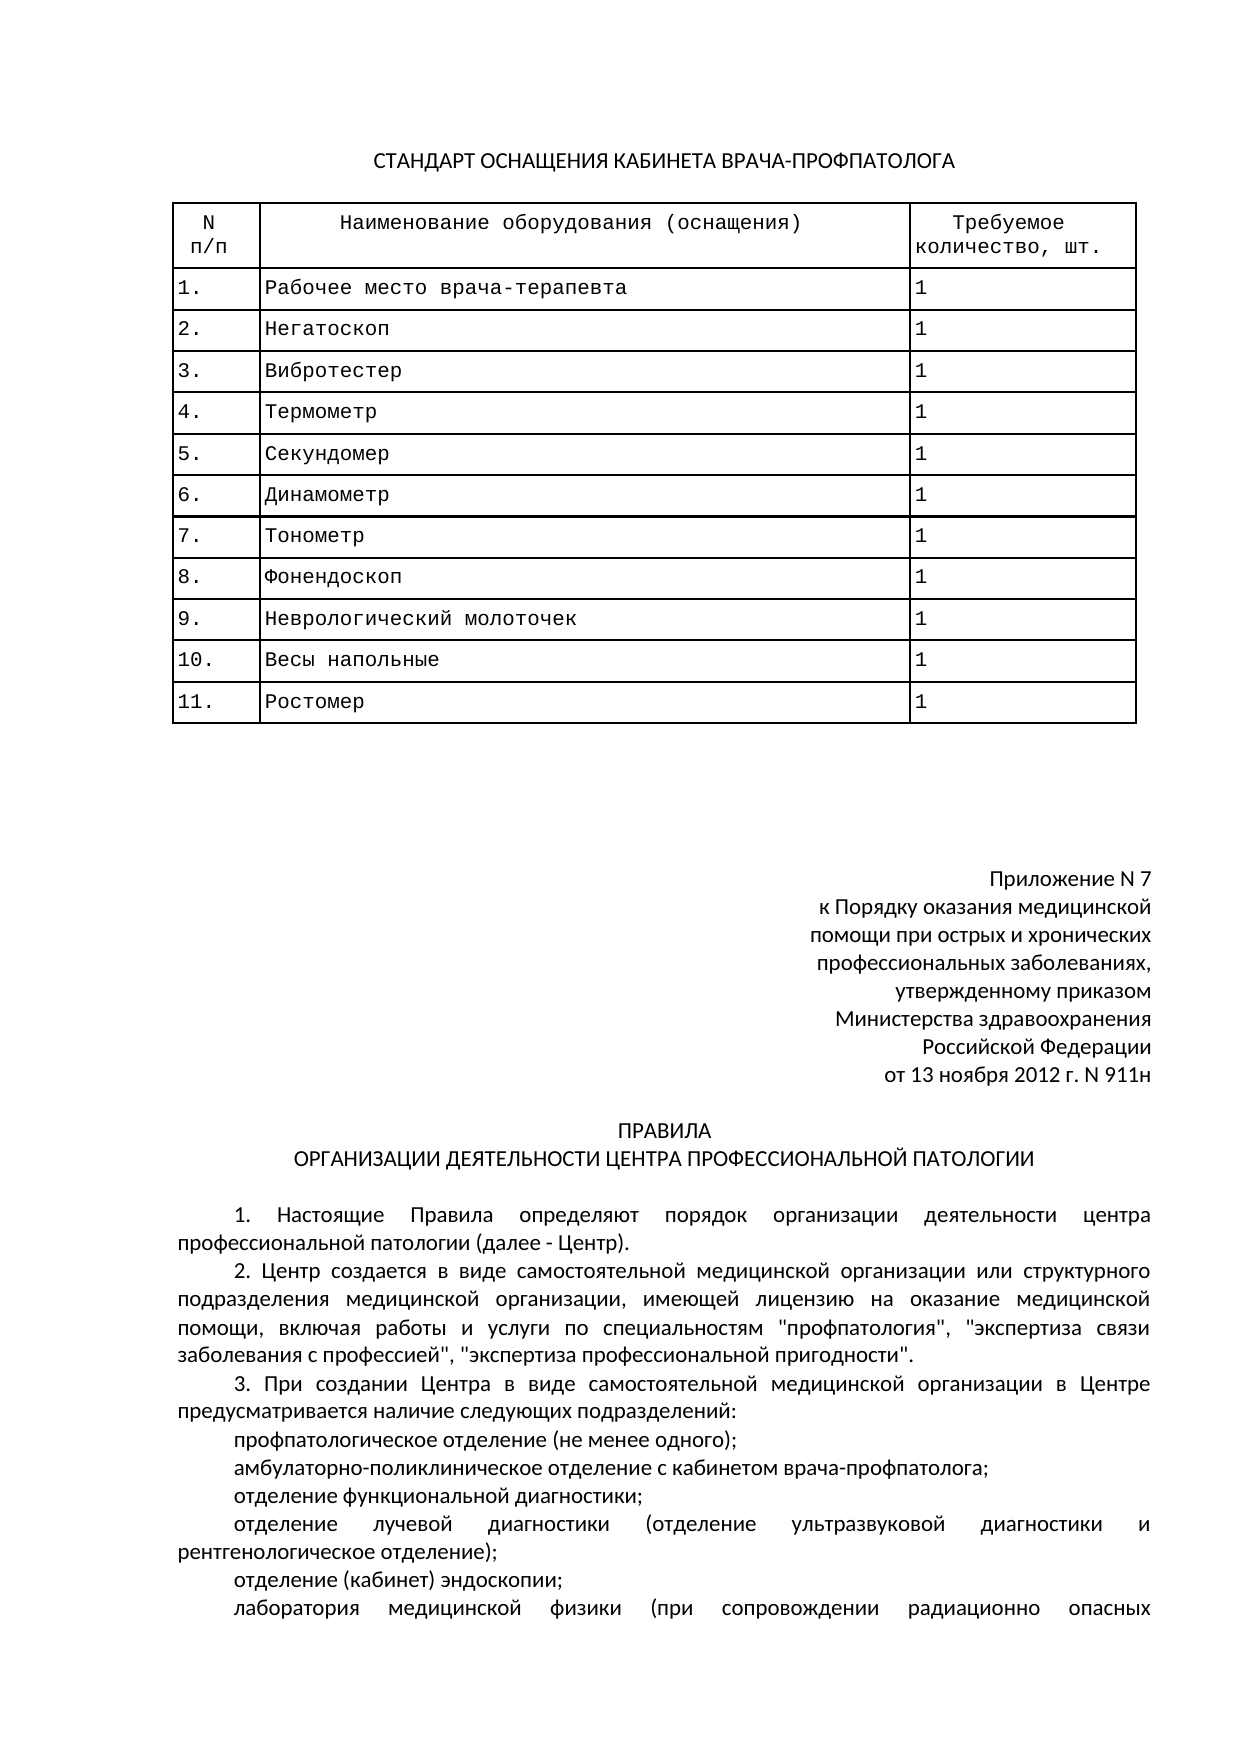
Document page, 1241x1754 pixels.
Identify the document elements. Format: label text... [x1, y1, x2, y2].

text утвержденному приказом [177, 976, 1152, 1004]
text СТАНДАРТ ОСНАЩЕНИЯ КАБИНЕТА ВРАЧА-ПРОФПАТОЛОГА [177, 146, 1152, 174]
table_cell Тонометр [261, 518, 909, 557]
table_cell Весы напольные [261, 641, 909, 681]
table_header N п/п [174, 204, 259, 267]
table_cell 1 [911, 393, 1135, 433]
table_cell 1 [911, 311, 1135, 350]
table_cell 1 [911, 269, 1135, 308]
text от 13 ноября 2012 г. N 911н [177, 1060, 1152, 1088]
table_cell 7. [174, 518, 259, 557]
text помощи при острых и хронических [177, 920, 1152, 948]
table_cell Динамометр [261, 476, 909, 515]
table_cell 3. [174, 352, 259, 391]
table_cell 1 [911, 683, 1135, 722]
table_cell Вибротестер [261, 352, 909, 391]
table_cell 1. [174, 269, 259, 308]
table_cell 6. [174, 476, 259, 515]
table_cell 1 [911, 352, 1135, 391]
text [177, 1593, 1152, 1621]
text 3. При создании Центра в виде самостоятельной медицинской организации в Центре предусматривается наличие следующих подразделений: [177, 1369, 1152, 1425]
text отделение (кабинет) эндоскопии; [177, 1565, 1152, 1593]
table_cell 1 [911, 435, 1135, 474]
text амбулаторно-поликлиническое отделение с кабинетом врача-профпатолога; [177, 1453, 1152, 1481]
table_cell 1 [911, 559, 1135, 598]
table_cell Ростомер [261, 683, 909, 722]
text ПРАВИЛА [177, 1116, 1152, 1144]
text ОРГАНИЗАЦИИ ДЕЯТЕЛЬНОСТИ ЦЕНТРА ПРОФЕССИОНАЛЬНОЙ ПАТОЛОГИИ [177, 1144, 1152, 1172]
table_cell Термометр [261, 393, 909, 433]
table_cell 1 [911, 600, 1135, 639]
text к Порядку оказания медицинской [177, 892, 1152, 920]
table_cell 10. [174, 641, 259, 681]
table_cell Рабочее место врача-терапевта [261, 269, 909, 308]
text отделение лучевой диагностики (отделение ультразвуковой диагностики и рентгенологическое отделение); [177, 1509, 1152, 1565]
table_cell Неврологический молоточек [261, 600, 909, 639]
table_cell 5. [174, 435, 259, 474]
table_header Требуемое количество, шт. [911, 204, 1135, 267]
text профпатологическое отделение (не менее одного); [177, 1425, 1152, 1453]
text профессиональных заболеваниях, [177, 948, 1152, 976]
text 2. Центр создается в виде самостоятельной медицинской организации или структурного подразделения медицинской организации, имеющей лицензию на оказание медицинской помощи, включая работы и услуги по специальностям "профпатология", "экспертиза связи заболевания с профессией", "экспертиза профессиональной пригодности". [177, 1257, 1152, 1369]
table_cell Негатоскоп [261, 311, 909, 350]
table_cell 9. [174, 600, 259, 639]
table_cell 1 [911, 641, 1135, 681]
table_cell Секундомер [261, 435, 909, 474]
text 1. Настоящие Правила определяют порядок организации деятельности центра профессиональной патологии (далее - Центр). [177, 1201, 1152, 1257]
text Приложение N 7 [177, 864, 1152, 892]
table_cell 11. [174, 683, 259, 722]
table_cell 2. [174, 311, 259, 350]
table_cell Фонендоскоп [261, 559, 909, 598]
table_header Наименование оборудования (оснащения) [261, 204, 909, 267]
table_cell 4. [174, 393, 259, 433]
text отделение функциональной диагностики; [177, 1481, 1152, 1509]
table_cell 1 [911, 476, 1135, 515]
text Российской Федерации [177, 1032, 1152, 1060]
text Министерства здравоохранения [177, 1004, 1152, 1032]
table_cell 8. [174, 559, 259, 598]
table_cell 1 [911, 518, 1135, 557]
